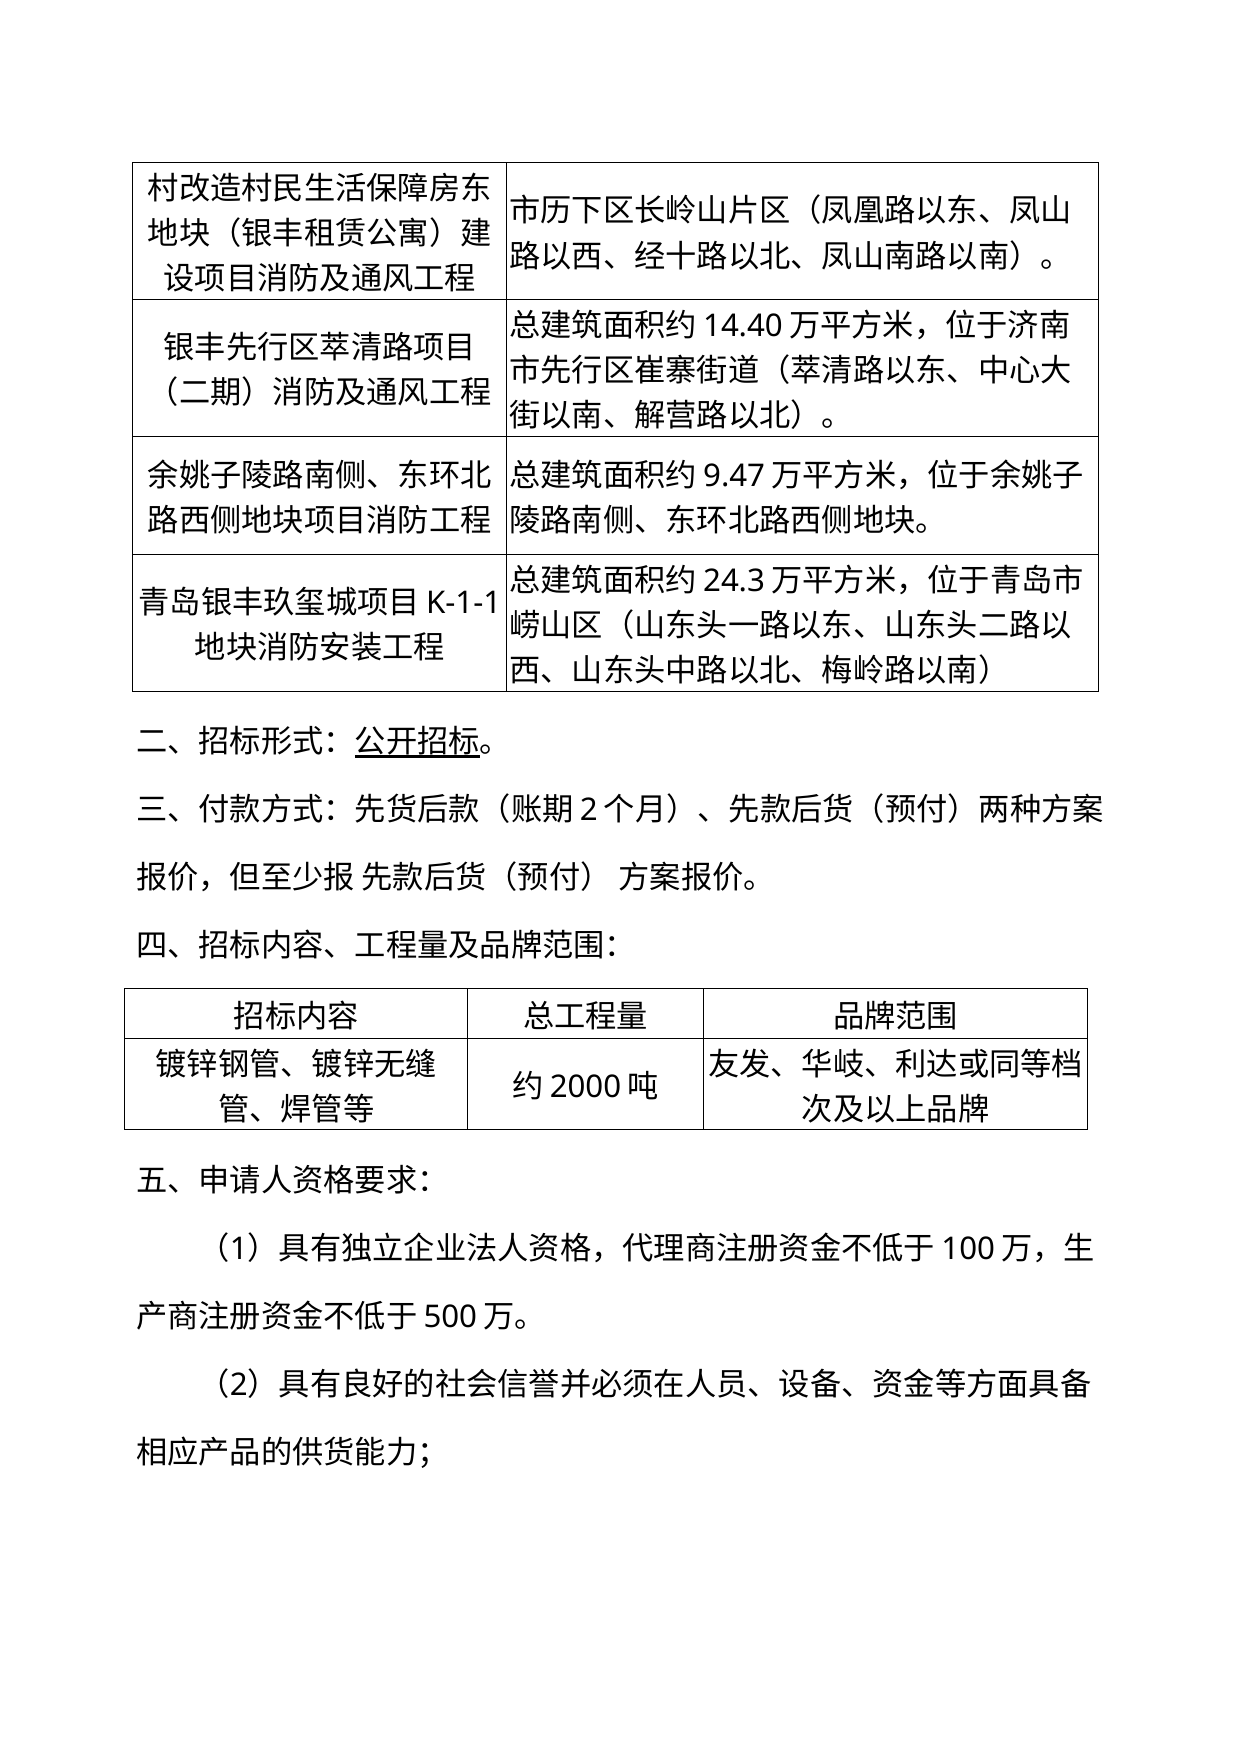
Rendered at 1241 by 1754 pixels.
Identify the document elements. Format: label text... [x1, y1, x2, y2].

table_cell 余姚子陵路南侧、东环北路西侧地块项目消防工程 [133, 437, 506, 554]
table_cell 银丰先行区萃清路项目（二期）消防及通风工程 [133, 300, 506, 436]
table_cell 约2000吨 [468, 1039, 703, 1129]
text （2）具有良好的社会信誉并必须在人员、设备、资金等方面具备相应产品的供货能力； [136, 1359, 1104, 1472]
table_cell 友发、华岐、利达或同等档次及以上品牌 [704, 1039, 1087, 1129]
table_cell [507, 163, 1098, 299]
text 三、付款方式：先货后款（账期2个月）、先款后货（预付）两种方案报价，但至少报 先款后货（预付） 方案报价。 [136, 784, 1104, 898]
text 五、申请人资格要求： [136, 1155, 1104, 1200]
table_cell 总建筑面积约9.47万平方米，位于余姚子陵路南侧、东环北路西侧地块。 [507, 437, 1098, 554]
table_header 总工程量 [468, 989, 703, 1038]
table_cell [133, 163, 506, 299]
text 四、招标内容、工程量及品牌范围： [136, 920, 1104, 965]
table_cell 青岛银丰玖玺城项目K-1-1地块消防安装工程 [133, 555, 506, 691]
table_header 品牌范围 [704, 989, 1087, 1038]
table_header 招标内容 [125, 989, 467, 1038]
text （1）具有独立企业法人资格，代理商注册资金不低于100万，生产商注册资金不低于500万。 [136, 1223, 1104, 1336]
text 二、招标形式：公开招标。 [136, 717, 1104, 762]
table_cell 镀锌钢管、镀锌无缝管、焊管等 [125, 1039, 467, 1129]
